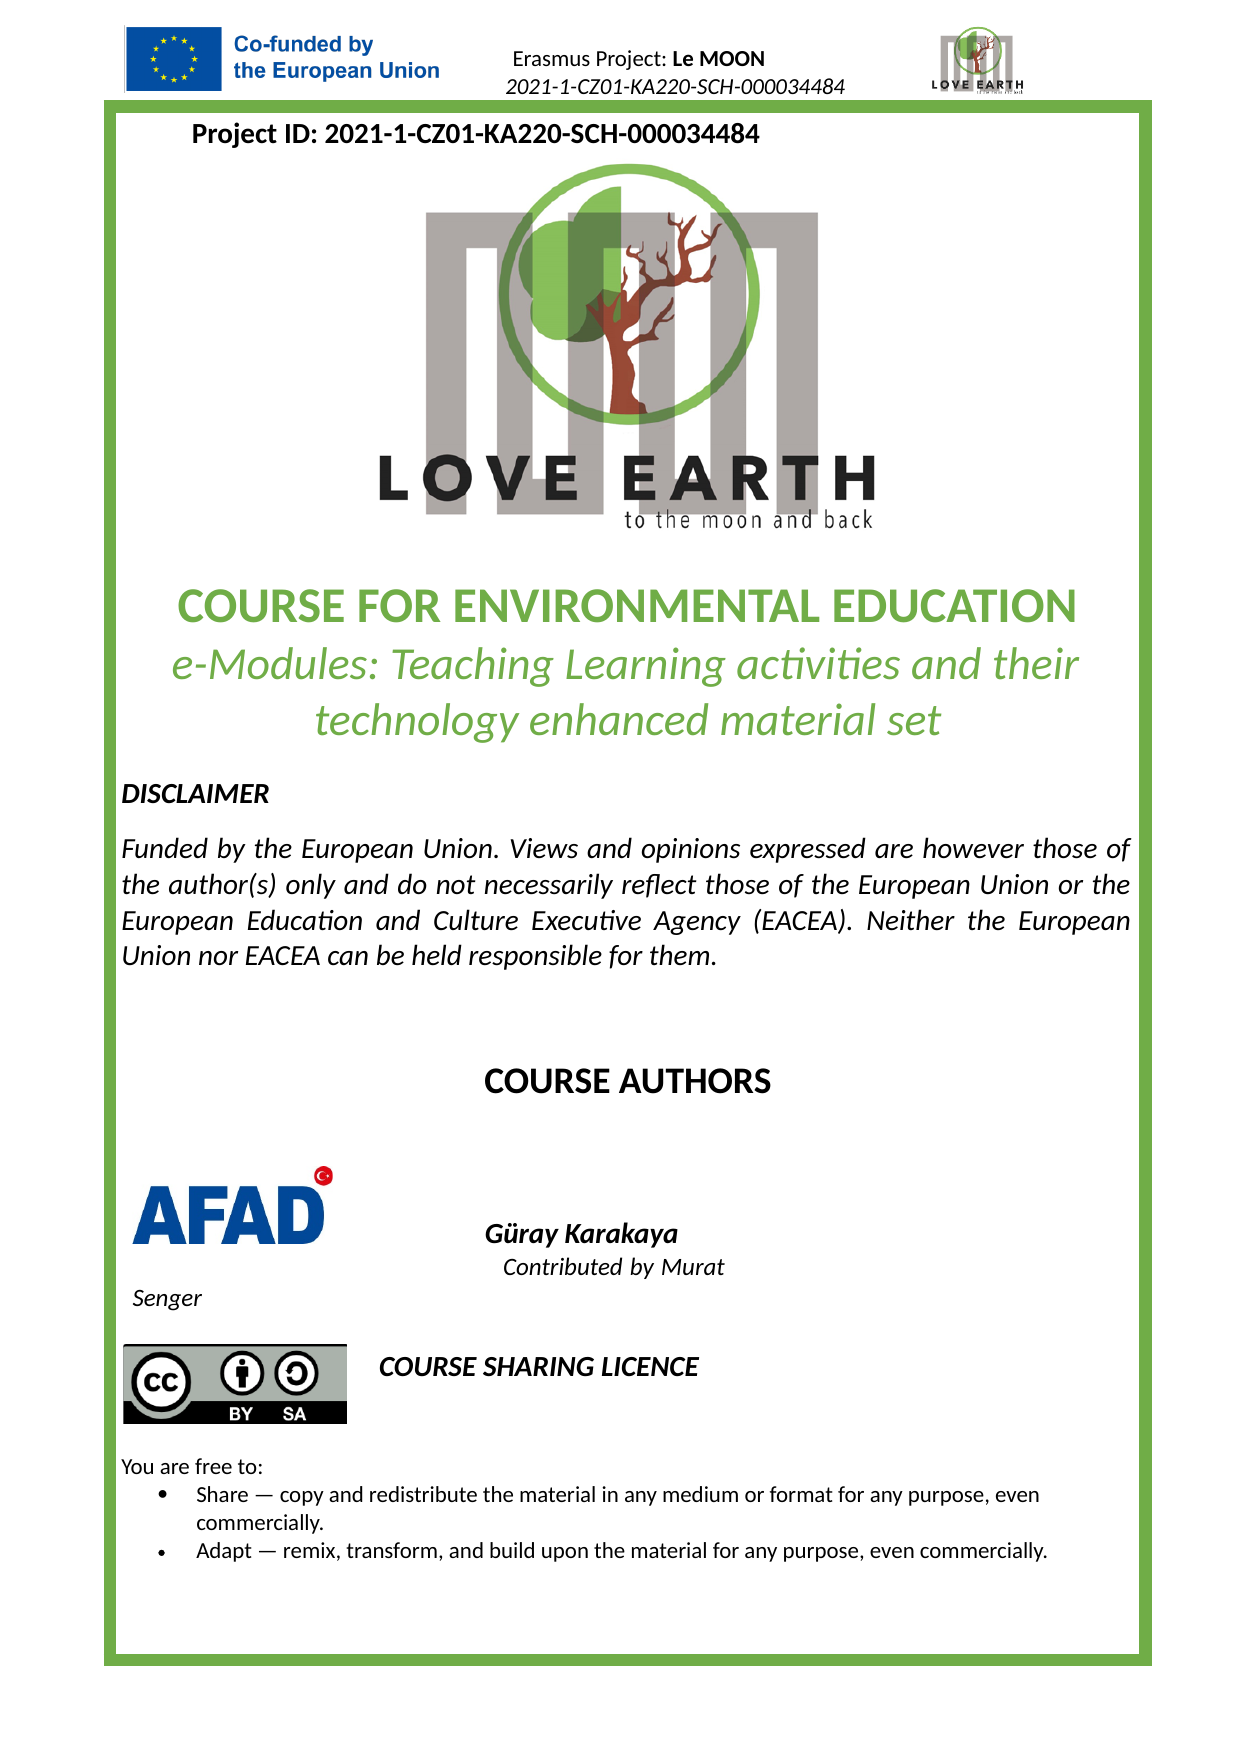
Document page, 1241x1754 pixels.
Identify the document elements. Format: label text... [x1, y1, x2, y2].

picture [364, 151, 891, 547]
picture [132, 1166, 333, 1244]
picture [929, 25, 1025, 97]
table_header Project ID: 2021-1-CZ01-KA220-SCH-000034484 COURSE FOR ENVIRONMENTAL EDUCATION e-Modules: Teaching Learning activities and their technology enhanced material set DISCLAIMER Funded by the European Union. Views and opinions expressed are however those of the author(s) only and do not necessarily reflect those of the European Union or the European Education and Culture Executive Agency (EACEA). Neither the European Union nor EACEA can be held responsible for them. COURSE AUTHORS You are free to: Share — copy and redistribute the material in any medium or format for any purpose, even commercially. Adapt — remix, transform, and build upon the material for any purpose, even commercially. [116, 113, 1139, 1653]
picture [121, 1344, 347, 1423]
picture [122, 23, 463, 95]
